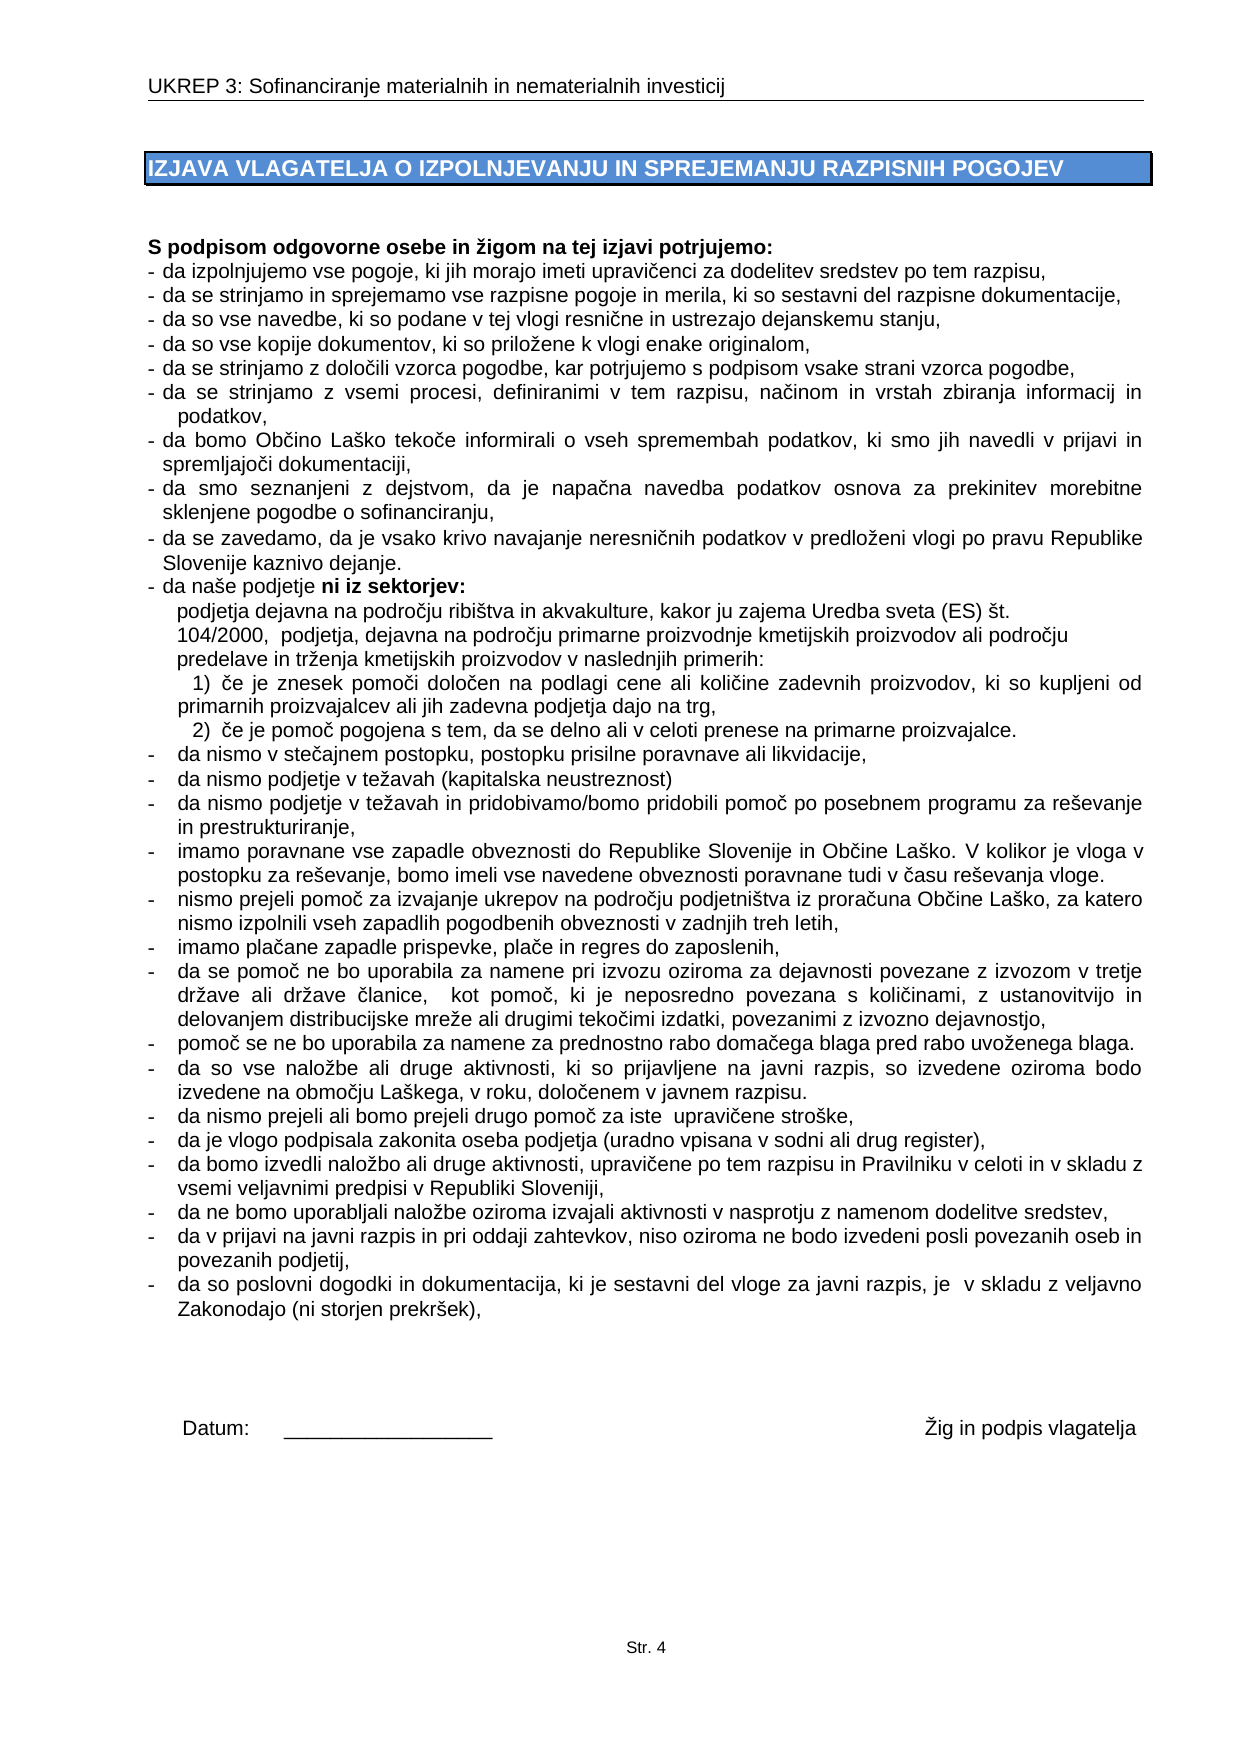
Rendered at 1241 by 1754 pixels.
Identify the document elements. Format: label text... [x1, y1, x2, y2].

list da je vlogo podpisala zakonita oseba podjetja (uradno vpisana v sodni ali drug register), [148, 1128, 1144, 1152]
text IZJAVA VLAGATELJA O IZPOLNJEVANJU IN SPREJEMANJU RAZPISNIH POGOJEV [146, 153, 1150, 183]
text predelave in trženja kmetijskih proizvodov v naslednjih primerih: [148, 646, 1144, 670]
list pomoč se ne bo uporabila za namene za prednostno rabo domačega blaga pred rabo uvoženega blaga. [148, 1031, 1144, 1055]
list da se strinjamo z vsemi procesi, definiranimi v tem razpisu, načinom in vrstah zbiranja informacij in podatkov, [148, 380, 1144, 428]
list da naše podjetje ni iz sektorjev: [148, 574, 1144, 598]
list da ne bomo uporabljali naložbe oziroma izvajali aktivnosti v nasprotju z namenom dodelitve sredstev, [148, 1200, 1144, 1224]
list da izpolnjujemo vse pogoje, ki jih morajo imeti upravičenci za dodelitev sredstev po tem razpisu, [148, 259, 1144, 283]
list da bomo Občino Laško tekoče informirali o vseh spremembah podatkov, ki smo jih navedli v prijavi in spremljajoči dokumentaciji, [148, 428, 1144, 476]
list da nismo prejeli ali bomo prejeli drugo pomoč za iste upravičene stroške, [148, 1103, 1144, 1128]
list imamo plačane zapadle prispevke, plače in regres do zaposlenih, [148, 935, 1144, 959]
list da so poslovni dogodki in dokumentacija, ki je sestavni del vloge za javni razpis, je v skladu z veljavno Zakonodajo (ni storjen prekršek), [148, 1272, 1144, 1320]
list da se strinjamo in sprejemamo vse razpisne pogoje in merila, ki so sestavni del razpisne dokumentacije, [148, 283, 1144, 307]
list da smo seznanjeni z dejstvom, da je napačna navedba podatkov osnova za prekinitev morebitne sklenjene pogodbe o sofinanciranju, [148, 476, 1144, 524]
list nismo prejeli pomoč za izvajanje ukrepov na področju podjetništva iz proračuna Občine Laško, za katero nismo izpolnili vseh zapadlih pogodbenih obveznosti v zadnjih treh letih, [148, 887, 1144, 935]
list da so vse naložbe ali druge aktivnosti, ki so prijavljene na javni razpis, so izvedene oziroma bodo izvedene na območju Laškega, v roku, določenem v javnem razpisu. [148, 1055, 1144, 1103]
text S podpisom odgovorne osebe in žigom na tej izjavi potrjujemo: [148, 235, 1144, 259]
list da se zavedamo, da je vsako krivo navajanje neresničnih podatkov v predloženi vlogi po pravu Republike Slovenije kaznivo dejanje. [148, 526, 1144, 574]
list da v prijavi na javni razpis in pri oddaji zahtevkov, niso oziroma ne bodo izvedeni posli povezanih oseb in povezanih podjetij, [148, 1224, 1144, 1272]
list da bomo izvedli naložbo ali druge aktivnosti, upravičene po tem razpisu in Pravilniku v celoti in v skladu z vsemi veljavnimi predpisi v Republiki Sloveniji, [148, 1152, 1144, 1200]
list da se strinjamo z določili vzorca pogodbe, kar potrjujemo s podpisom vsake strani vzorca pogodbe, [148, 356, 1144, 380]
list da so vse kopije dokumentov, ki so priložene k vlogi enake originalom, [148, 331, 1144, 356]
list če je znesek pomoči določen na podlagi cene ali količine zadevnih proizvodov, ki so kupljeni od primarnih proizvajalcev ali jih zadevna podjetja dajo na trg, [177, 670, 1144, 718]
list imamo poravnane vse zapadle obveznosti do Republike Slovenije in Občine Laško. V kolikor je vloga v postopku za reševanje, bomo imeli vse navedene obveznosti poravnane tudi v času reševanja vloge. [148, 839, 1144, 887]
list da nismo podjetje v težavah (kapitalska neustreznost) [148, 766, 1144, 791]
text Datum: __________________ Žig in podpis vlagatelja [148, 1416, 1144, 1440]
list če je pomoč pogojena s tem, da se delno ali v celoti prenese na primarne proizvajalce. [177, 718, 1144, 742]
text podjetja dejavna na področju ribištva in akvakulture, kakor ju zajema Uredba sveta (ES) št. [148, 598, 1144, 622]
text 104/2000, podjetja, dejavna na področju primarne proizvodnje kmetijskih proizvodov ali področju [148, 622, 1144, 646]
list da nismo v stečajnem postopku, postopku prisilne poravnave ali likvidacije, [148, 742, 1144, 766]
list da so vse navedbe, ki so podane v tej vlogi resnične in ustrezajo dejanskemu stanju, [148, 307, 1144, 331]
list da nismo podjetje v težavah in pridobivamo/bomo pridobili pomoč po posebnem programu za reševanje in prestrukturiranje, [148, 791, 1144, 839]
list da se pomoč ne bo uporabila za namene pri izvozu oziroma za dejavnosti povezane z izvozom v tretje države ali države članice, kot pomoč, ki je neposredno povezana s količinami, z ustanovitvijo in delovanjem distribucijske mreže ali drugimi tekočimi izdatki, povezanimi z izvozno dejavnostjo, [148, 959, 1144, 1031]
